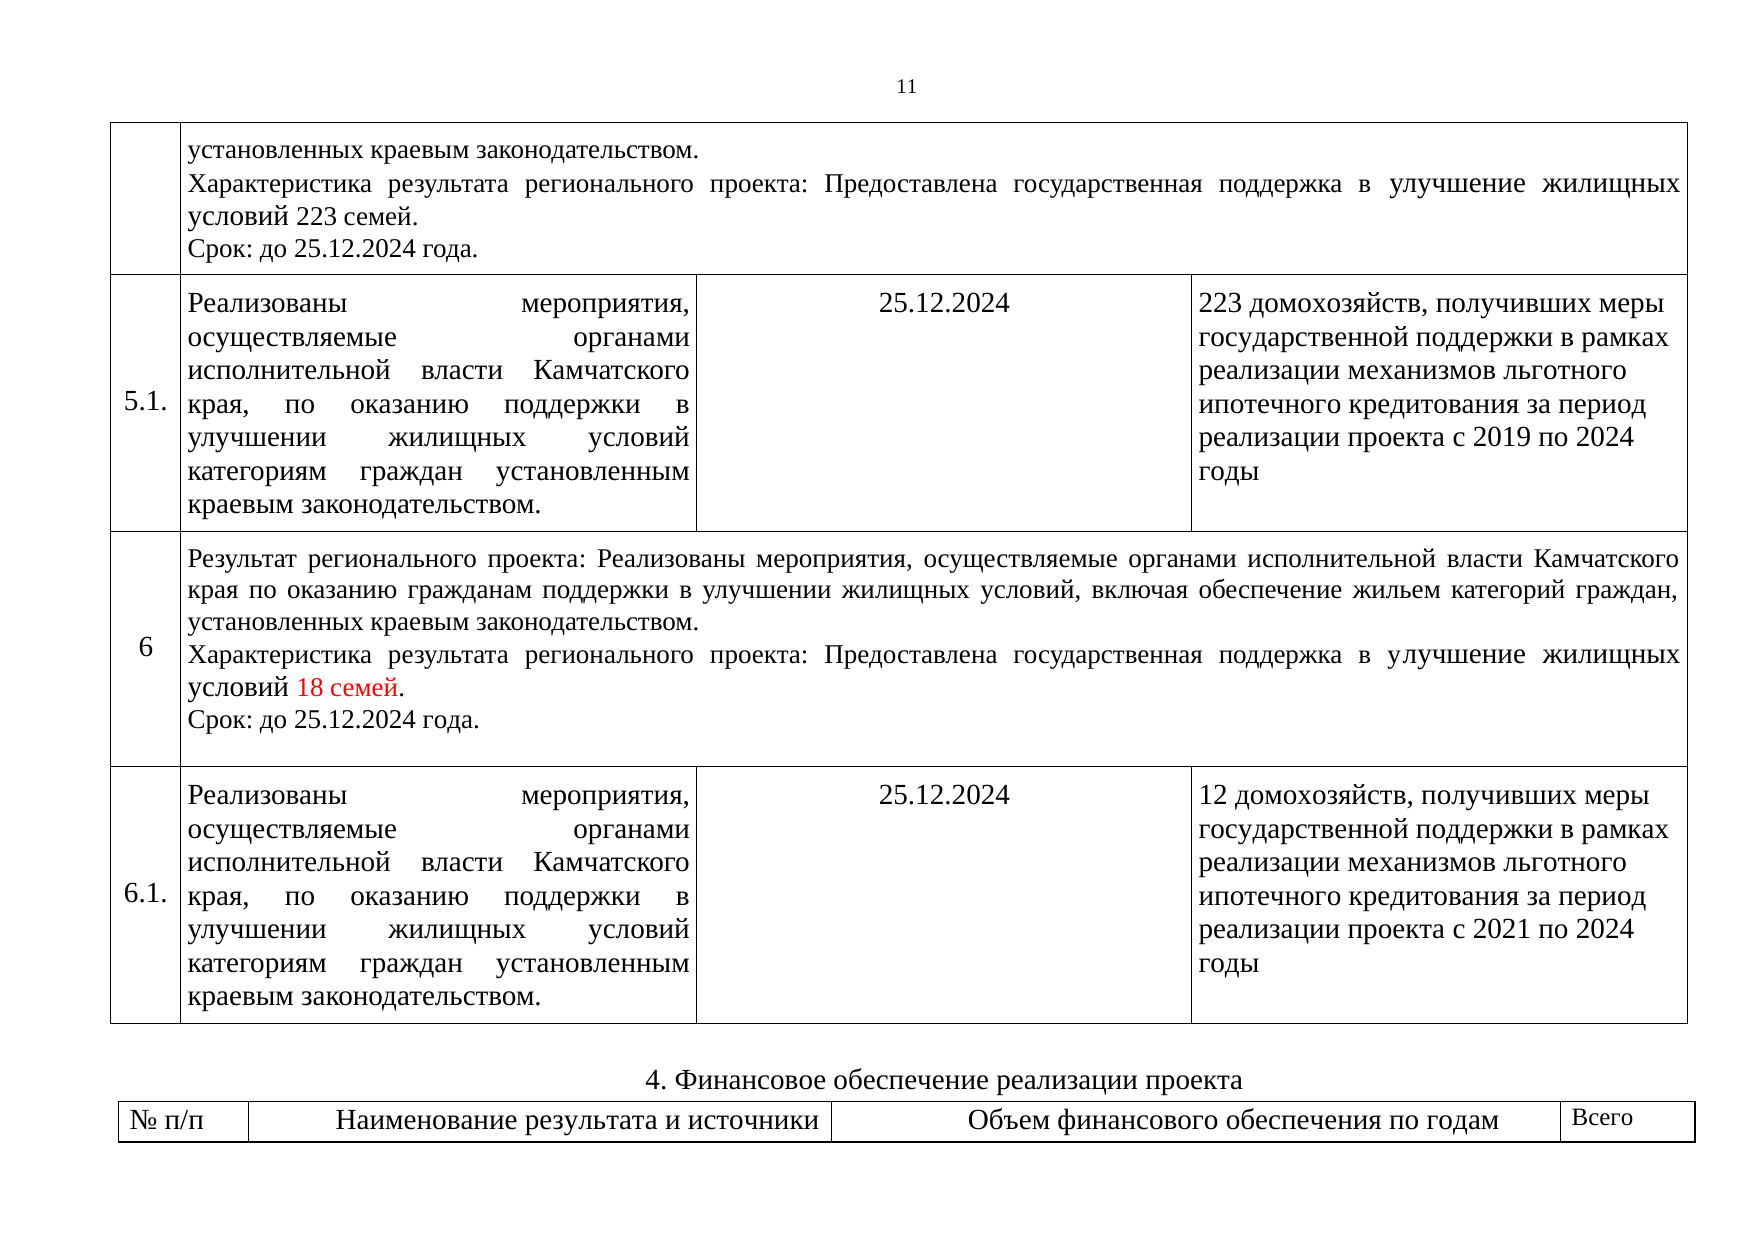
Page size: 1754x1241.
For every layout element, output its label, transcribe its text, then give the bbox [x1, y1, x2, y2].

table_cell 6.1. [111, 767, 180, 1023]
table_cell 25.12.2024 [697, 275, 1191, 531]
table_cell 5 [111, 123, 180, 274]
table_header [249, 1102, 831, 1141]
table_header Всего (млн. рублей) [1561, 1102, 1694, 1141]
table_cell Реализованы мероприятия, осуществляемые органами исполнительной власти Камчатского края, по оказанию поддержки в улучшении жилищных условий категориям граждан установленным краевым законодательством. [181, 767, 696, 1023]
table_cell 25.12.2024 [697, 767, 1191, 1023]
table_header № п/п [119, 1102, 248, 1141]
text 4. Финансовое обеспечение реализации проекта [193, 1062, 1695, 1096]
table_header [832, 1102, 1560, 1141]
table_cell Реализованы мероприятия, осуществляемые органами исполнительной власти Камчатского края, по оказанию поддержки в улучшении жилищных условий категориям граждан установленным краевым законодательством. [181, 275, 696, 531]
table_cell 12 домохозяйств, получивших меры государственной поддержки в рамках реализации механизмов льготного ипотечного кредитования за период реализации проекта с 2021 по 2024 годы [1192, 767, 1687, 1023]
table_cell 223 домохозяйств, получивших меры государственной поддержки в рамках реализации механизмов льготного ипотечного кредитования за период реализации проекта с 2019 по 2024 годы [1192, 275, 1687, 531]
table_cell 5.1. [111, 275, 180, 531]
table_cell 6 [111, 532, 180, 766]
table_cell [181, 123, 1687, 274]
table_cell Результат регионального проекта: Реализованы мероприятия, осуществляемые органами исполнительной власти Камчатского края по оказанию гражданам поддержки в улучшении жилищных условий, включая обеспечение жильем категорий граждан, установленных краевым законодательством. Характеристика результата регионального проекта: Предоставлена государственная поддержка в улучшение жилищных условий 18 семей. Срок: до 25.12.2024 года. [181, 532, 1687, 766]
